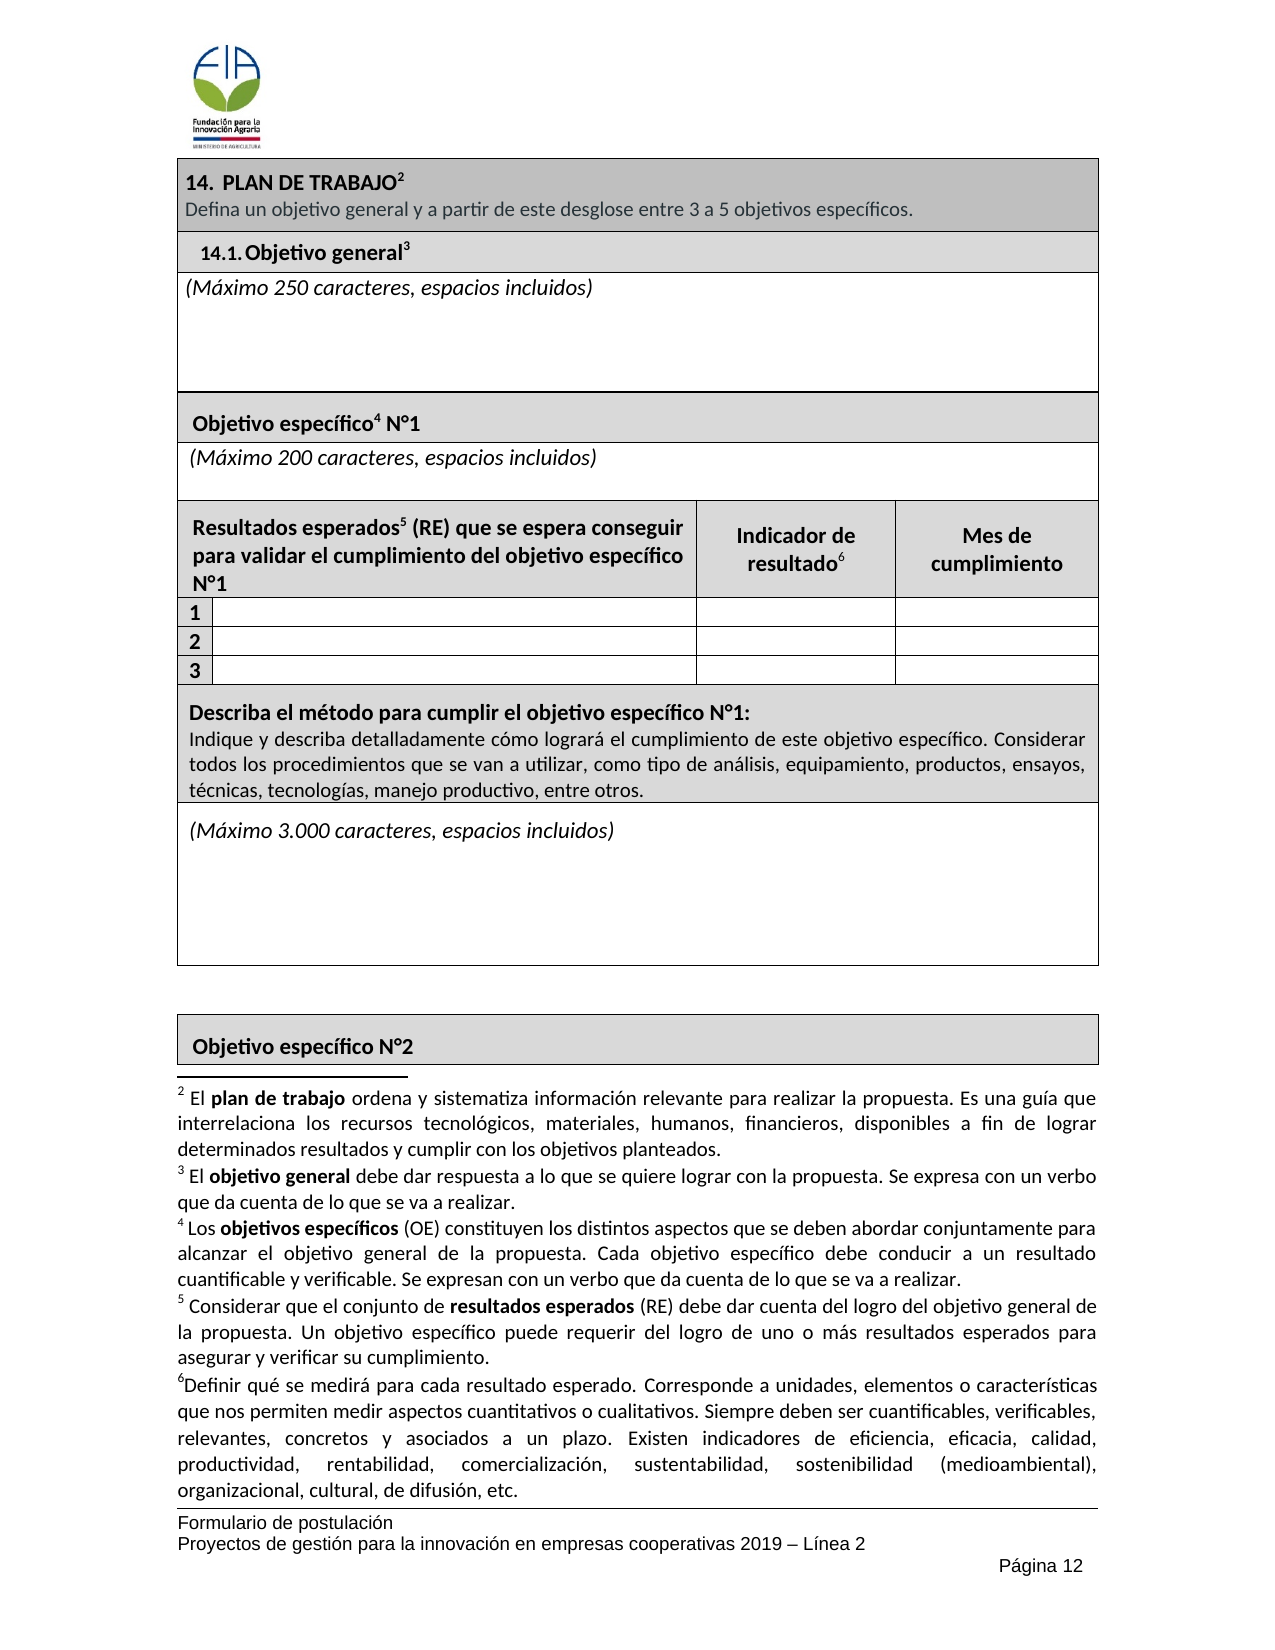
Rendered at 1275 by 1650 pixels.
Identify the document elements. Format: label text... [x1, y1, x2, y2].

table_cell [213, 656, 696, 684]
table_cell 3 [178, 656, 212, 684]
table_header Objetivo específico N°2 [178, 1015, 1098, 1064]
table_cell [896, 598, 1098, 626]
table_cell [213, 627, 696, 655]
table_cell Mes de cumplimiento [896, 501, 1098, 597]
table_cell [213, 598, 696, 626]
table_cell (Máximo 3.000 caracteres, espacios incluidos) [178, 803, 1098, 965]
table_cell [697, 627, 895, 655]
picture [177, 22, 277, 155]
table_cell [896, 627, 1098, 655]
table_cell [896, 656, 1098, 684]
table_cell [697, 656, 895, 684]
table_cell 1 [178, 598, 212, 626]
table_cell (Máximo 250 caracteres, espacios incluidos) [178, 273, 1098, 391]
table_cell 2 [178, 627, 212, 655]
table_cell [697, 598, 895, 626]
table_cell Objetivo general [178, 232, 1098, 272]
table_header Objetivo específico N°1 [178, 393, 1098, 442]
table_cell Describa el método para cumplir el objetivo específico N°1: Indique y describa detalladamente cómo logrará el cumplimiento de este objetivo específico. Considerar todos los procedimientos que se van a utilizar, como tipo de análisis, equipamiento, productos, ensayos, técnicas, tecnologías, manejo productivo, entre otros. [178, 685, 1098, 802]
table_cell (Máximo 200 caracteres, espacios incluidos) [178, 443, 1098, 499]
table_cell Indicador de resultado [697, 501, 895, 597]
table_cell Resultados esperados (RE) que se espera conseguir para validar el cumplimiento del objetivo específico N°1 [178, 501, 696, 597]
table_header PLAN DE TRABAJO Defina un objetivo general y a partir de este desglose entre 3 a 5 objetivos específicos. [178, 159, 1098, 231]
